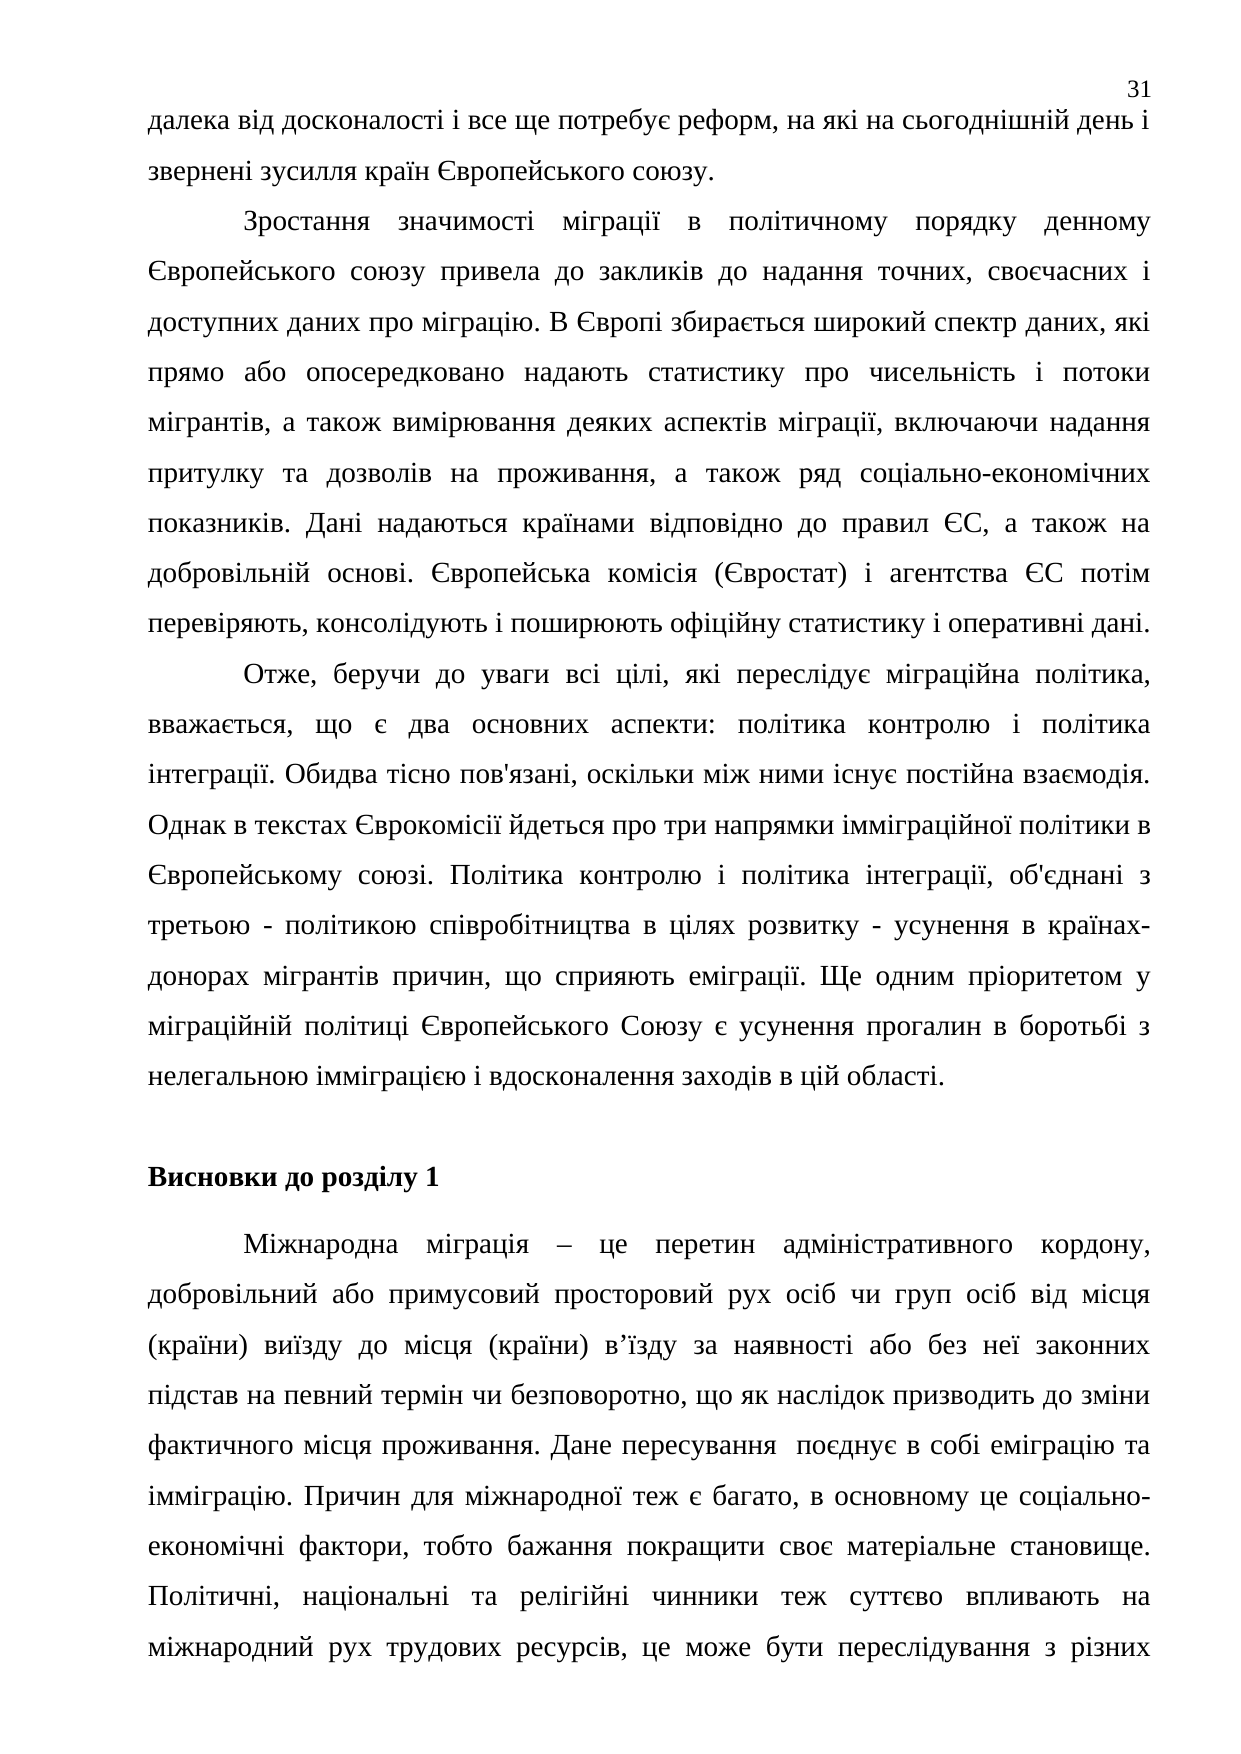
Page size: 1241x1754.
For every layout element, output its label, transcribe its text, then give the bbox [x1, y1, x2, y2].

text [148, 102, 1152, 186]
text Зростання значимості міграції в політичному порядку денному Європейського союзу привела до закликів до надання точних, своєчасних і доступних даних про міграцію. В Європі збирається широкий спектр даних, які прямо або опосередковано надають статистику про чисельність і потоки мігрантів, а також вимірювання деяких аспектів міграції, включаючи надання притулку та дозволів на проживання, а також ряд соціально-економічних показників. Дані надаються країнами відповідно до правил ЄС, а також на добровільній основі. Європейська комісія (Євростат) і агентства ЄС потім перевіряють, консолідують і поширюють офіційну статистику і оперативні дані. [148, 203, 1152, 639]
text Отже, беручи до уваги всі цілі, які переслідує міграційна політика, вважається, що є два основних аспекти: політика контролю і політика інтеграції. Обидва тісно пов'язані, оскільки між ними існує постійна взаємодія. Однак в текстах Єврокомісії йдеться про три напрямки імміграційної політики в Європейському союзі. Політика контролю і політика інтеграції, об'єднані з третьою - політикою співробітництва в цілях розвитку - усунення в країнах-донорах мігрантів причин, що сприяють еміграції. Ще одним пріоритетом у міграційній політиці Європейського Союзу є усунення прогалин в боротьбі з нелегальною імміграцією і вдосконалення заходів в цій області. [148, 656, 1152, 1092]
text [148, 1226, 1152, 1662]
text Висновки до розділу 1 [148, 1159, 1152, 1193]
